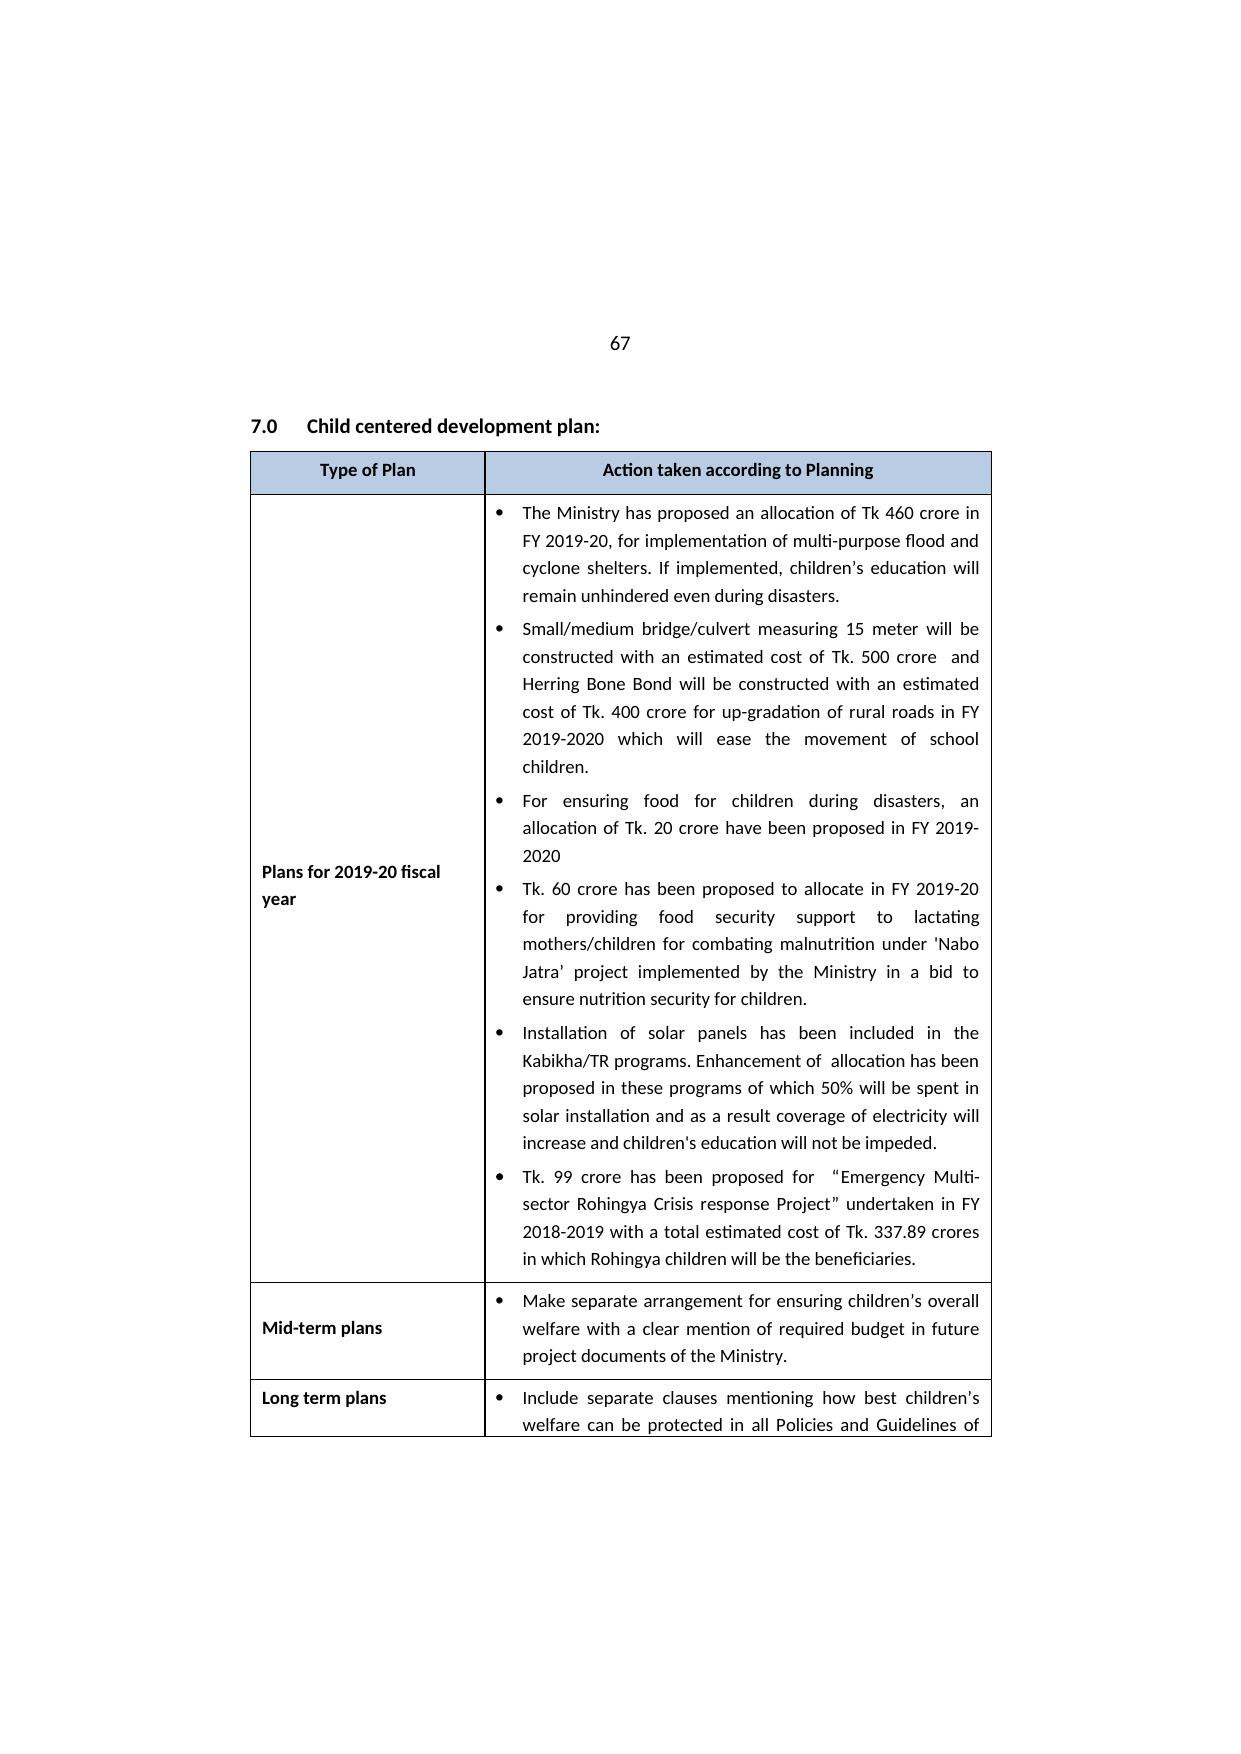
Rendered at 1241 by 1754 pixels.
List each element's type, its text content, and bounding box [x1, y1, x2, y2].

table_cell Plans for 2019-20 fiscal year [251, 495, 484, 1282]
table_cell The Ministry has proposed an allocation of Tk 460 crore in FY 2019-20, for implementation of multi-purpose flood and cyclone shelters. If implemented, children’s education will remain unhindered even during disasters. Small/medium bridge/culvert measuring 15 meter will be constructed with an estimated cost of Tk. 500 crore and Herring Bone Bond will be constructed with an estimated cost of Tk. 400 crore for up-gradation of rural roads in FY 2019-2020 which will ease the movement of school children. For ensuring food for children during disasters, an allocation of Tk. 20 crore have been proposed in FY 2019-2020 Tk. 60 crore has been proposed to allocate in FY 2019-20 for providing food security support to lactating mothers/children for combating malnutrition under 'Nabo Jatra’ project implemented by the Ministry in a bid to ensure nutrition security for children. Installation of solar panels has been included in the Kabikha/TR programs. Enhancement of allocation has been proposed in these programs of which 50% will be spent in solar installation and as a result coverage of electricity will increase and children's education will not be impeded. Tk. 99 crore has been proposed for “Emergency Multi-sector Rohingya Crisis response Project” undertaken in FY 2018-2019 with a total estimated cost of Tk. 337.89 crores in which Rohingya children will be the beneficiaries. [486, 495, 991, 1282]
table_cell Mid-term plans [251, 1283, 484, 1378]
table_header Action taken according to Planning [486, 452, 991, 494]
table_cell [486, 1380, 991, 1436]
table_cell Long term plans [251, 1380, 484, 1436]
table_header Type of Plan [251, 452, 484, 494]
table_cell Make separate arrangement for ensuring children’s overall welfare with a clear mention of required budget in future project documents of the Ministry. [486, 1283, 991, 1378]
text 7.0 Child centered development plan: [251, 413, 990, 438]
